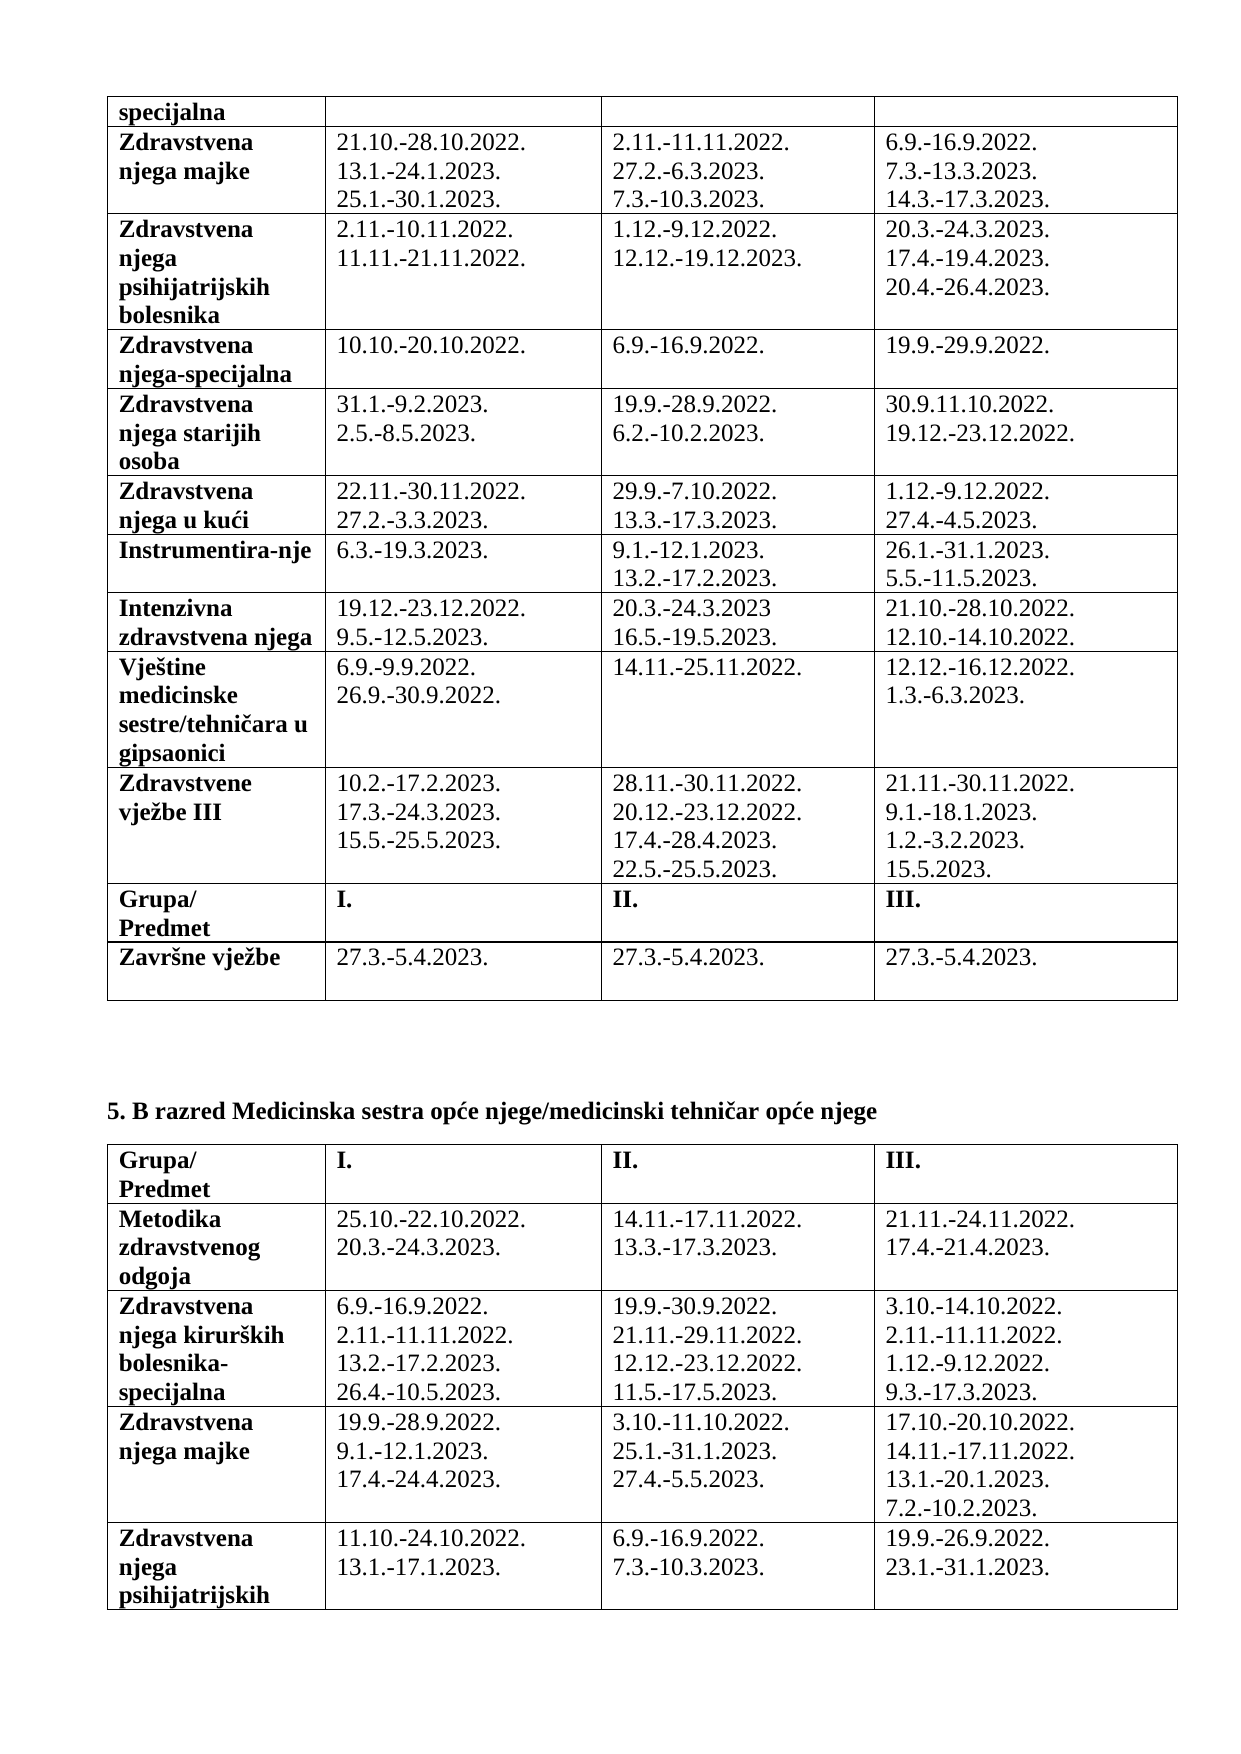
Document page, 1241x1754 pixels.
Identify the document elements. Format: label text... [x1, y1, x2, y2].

table_cell 6.9.-16.9.2022. 2.11.-11.11.2022. 13.2.-17.2.2023. 26.4.-10.5.2023. [326, 1291, 601, 1406]
table_cell 6.9.-9.9.2022. 26.9.-30.9.2022. [326, 652, 601, 767]
table_cell Zdravstvene vježbe III [108, 768, 325, 883]
table_cell 14.11.-25.11.2022. [602, 652, 874, 767]
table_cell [602, 1523, 874, 1609]
table_cell Zdravstvena njega u kući [108, 476, 325, 534]
table_cell 1.12.-9.12.2022. 12.12.-19.12.2023. [602, 214, 874, 329]
table_cell 27.3.-5.4.2023. [602, 943, 874, 1000]
table_cell 3.10.-11.10.2022. 25.1.-31.1.2023. 27.4.-5.5.2023. [602, 1407, 874, 1522]
table_cell 9.1.-12.1.2023. 13.2.-17.2.2023. [602, 535, 874, 592]
table_cell 20.3.-24.3.2023 16.5.-19.5.2023. [602, 593, 874, 651]
table_cell 2.11.-10.11.2022. 11.11.-21.11.2022. [326, 214, 601, 329]
table_cell 6.9.-16.9.2022. 7.3.-13.3.2023. 14.3.-17.3.2023. [875, 127, 1177, 213]
table_cell 10.10.-20.10.2022. [326, 330, 601, 388]
table_cell 27.3.-5.4.2023. [875, 943, 1177, 1000]
table_cell Intenzivna zdravstvena njega [108, 593, 325, 651]
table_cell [326, 97, 601, 126]
table_header I. [326, 1145, 601, 1203]
table_cell 17.10.-20.10.2022. 14.11.-17.11.2022. 13.1.-20.1.2023. 7.2.-10.2.2023. [875, 1407, 1177, 1522]
table_cell 19.9.-28.9.2022. 6.2.-10.2.2023. [602, 389, 874, 475]
table_cell Zdravstvena njega majke [108, 1407, 325, 1522]
table_cell 22.11.-30.11.2022. 27.2.-3.3.2023. [326, 476, 601, 534]
table_cell Zdravstvena njega starijih osoba [108, 389, 325, 475]
table_cell II. [602, 884, 874, 941]
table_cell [602, 97, 874, 126]
table_cell 19.9.-30.9.2022. 21.11.-29.11.2022. 12.12.-23.12.2022. 11.5.-17.5.2023. [602, 1291, 874, 1406]
table_cell 19.12.-23.12.2022. 9.5.-12.5.2023. [326, 593, 601, 651]
table_cell 3.10.-14.10.2022. 2.11.-11.11.2022. 1.12.-9.12.2022. 9.3.-17.3.2023. [875, 1291, 1177, 1406]
table_cell 20.3.-24.3.2023. 17.4.-19.4.2023. 20.4.-26.4.2023. [875, 214, 1177, 329]
table_cell 21.10.-28.10.2022. 12.10.-14.10.2022. [875, 593, 1177, 651]
table_cell 6.9.-16.9.2022. [602, 330, 874, 388]
table_cell Vještine medicinske sestre/tehničara u gipsaonici [108, 652, 325, 767]
table_cell 19.9.-28.9.2022. 9.1.-12.1.2023. 17.4.-24.4.2023. [326, 1407, 601, 1522]
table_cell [875, 1523, 1177, 1609]
table_cell 1.12.-9.12.2022. 27.4.-4.5.2023. [875, 476, 1177, 534]
table_cell 25.10.-22.10.2022. 20.3.-24.3.2023. [326, 1204, 601, 1290]
table_cell 6.3.-19.3.2023. [326, 535, 601, 592]
table_cell 2.11.-11.11.2022. 27.2.-6.3.2023. 7.3.-10.3.2023. [602, 127, 874, 213]
table_cell Zdravstvena njega majke [108, 127, 325, 213]
table_cell 31.1.-9.2.2023. 2.5.-8.5.2023. [326, 389, 601, 475]
table_cell Grupa/ Predmet [108, 884, 325, 941]
table_cell I. [326, 884, 601, 941]
table_cell 21.11.-24.11.2022. 17.4.-21.4.2023. [875, 1204, 1177, 1290]
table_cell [108, 97, 325, 126]
table_header Grupa/ Predmet [108, 1145, 325, 1203]
table_header III. [875, 1145, 1177, 1203]
table_cell 27.3.-5.4.2023. [326, 943, 601, 1000]
table_cell 10.2.-17.2.2023. 17.3.-24.3.2023. 15.5.-25.5.2023. [326, 768, 601, 883]
table_cell Zdravstvena njega psihijatrijskih bolesnika [108, 214, 325, 329]
table_cell 19.9.-29.9.2022. [875, 330, 1177, 388]
text 5. B razred Medicinska sestra opće njege/medicinski tehničar opće njege [107, 1096, 1177, 1125]
table_cell 14.11.-17.11.2022. 13.3.-17.3.2023. [602, 1204, 874, 1290]
table_cell 29.9.-7.10.2022. 13.3.-17.3.2023. [602, 476, 874, 534]
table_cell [326, 1523, 601, 1609]
table_cell 30.9.11.10.2022. 19.12.-23.12.2022. [875, 389, 1177, 475]
table_cell 28.11.-30.11.2022. 20.12.-23.12.2022. 17.4.-28.4.2023. 22.5.-25.5.2023. [602, 768, 874, 883]
table_cell Zdravstvena njega-specijalna [108, 330, 325, 388]
table_cell Završne vježbe [108, 943, 325, 1000]
table_cell Zdravstvena njega kirurških bolesnika-specijalna [108, 1291, 325, 1406]
table_cell 21.11.-30.11.2022. 9.1.-18.1.2023. 1.2.-3.2.2023. 15.5.2023. [875, 768, 1177, 883]
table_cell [875, 97, 1177, 126]
table_cell 21.10.-28.10.2022. 13.1.-24.1.2023. 25.1.-30.1.2023. [326, 127, 601, 213]
table_cell Instrumentira-nje [108, 535, 325, 592]
table_cell Metodika zdravstvenog odgoja [108, 1204, 325, 1290]
table_cell 26.1.-31.1.2023. 5.5.-11.5.2023. [875, 535, 1177, 592]
table_header II. [602, 1145, 874, 1203]
table_cell 12.12.-16.12.2022. 1.3.-6.3.2023. [875, 652, 1177, 767]
table_cell III. [875, 884, 1177, 941]
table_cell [108, 1523, 325, 1609]
